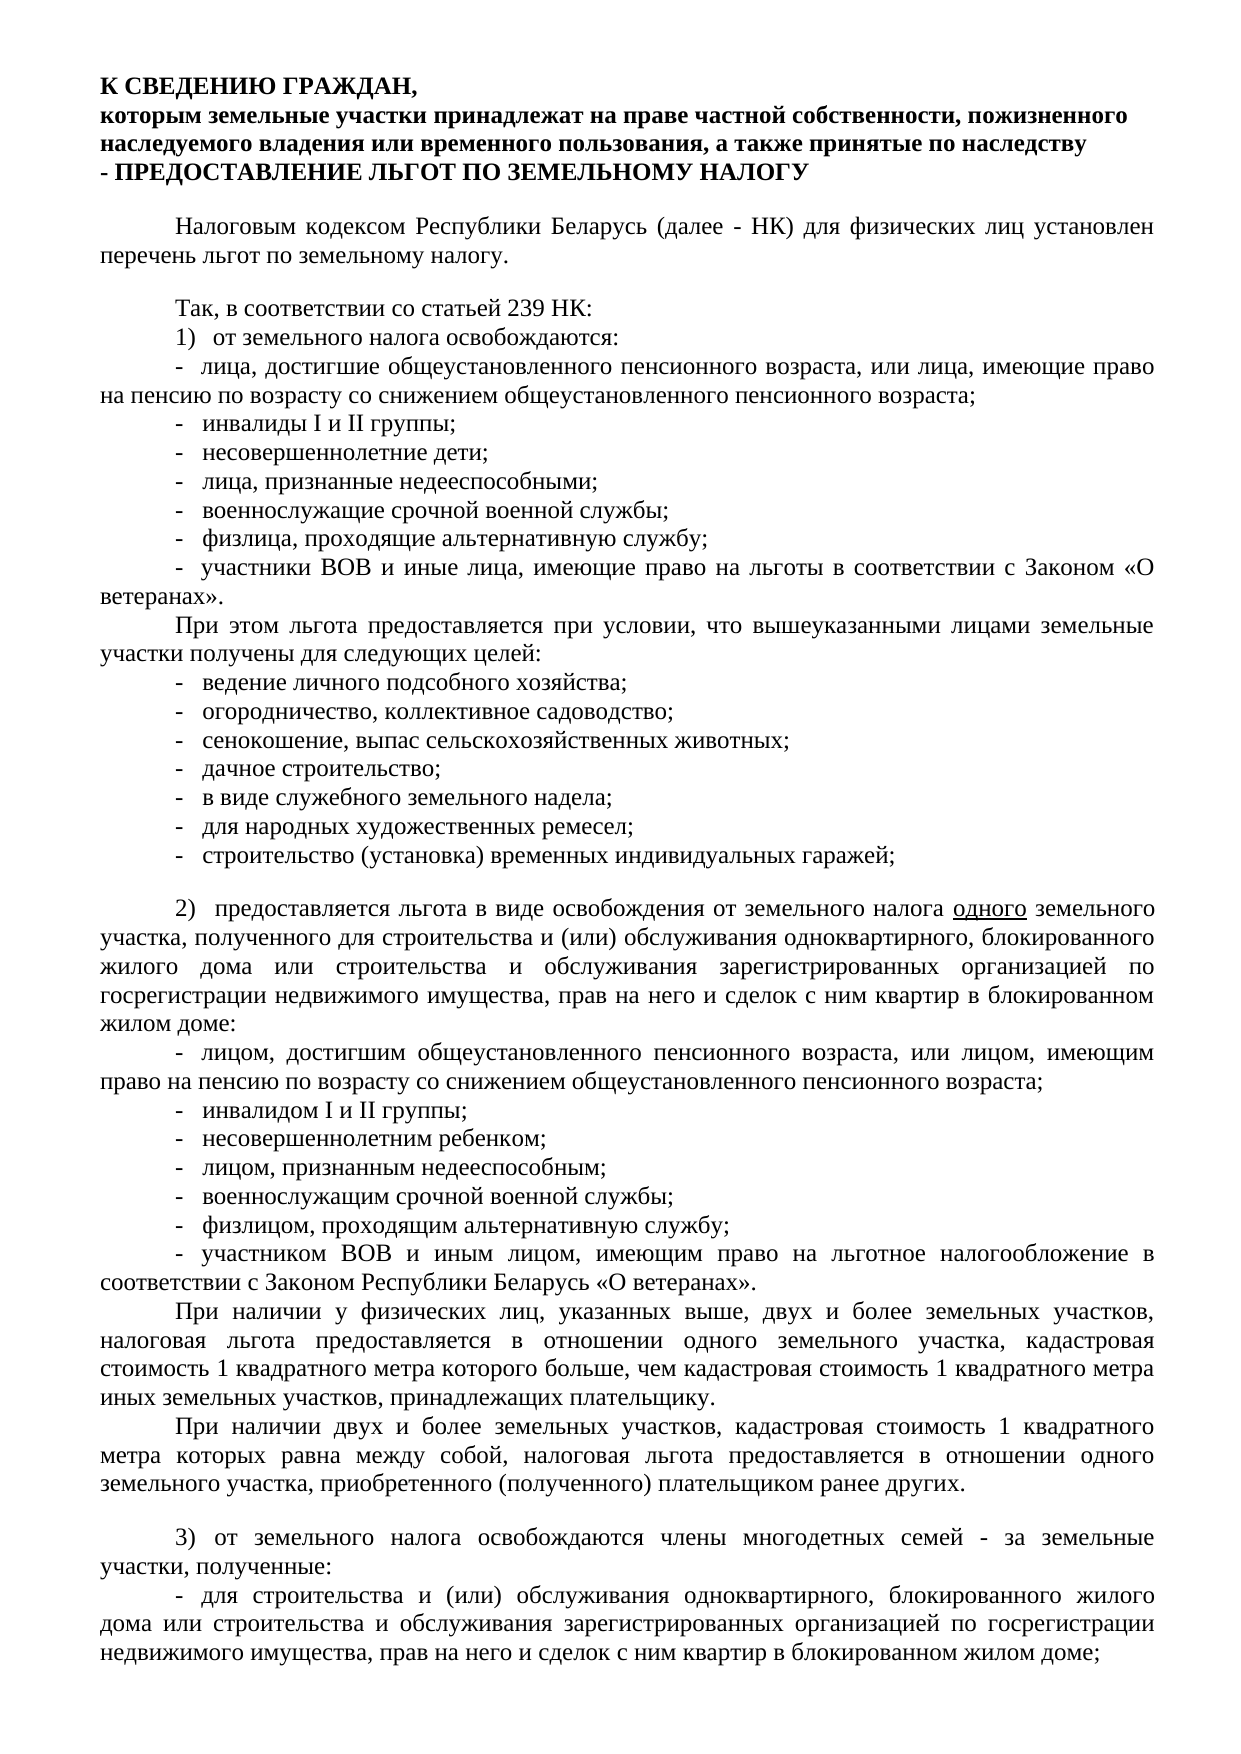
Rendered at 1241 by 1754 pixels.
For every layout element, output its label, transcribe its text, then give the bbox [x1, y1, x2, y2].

text - ПРЕДОСТАВЛЕНИЕ ЛЬГОТ ПО ЗЕМЕЛЬНОМУ НАЛОГУ [100, 157, 1155, 186]
text При этом льгота предоставляется при условии, что вышеуказанными лицами земельные участки получены для следующих целей: [100, 610, 1155, 667]
list физлица, проходящие альтернативную службу; [100, 523, 1155, 552]
list физлицом, проходящим альтернативную службу; [100, 1210, 1155, 1238]
list несовершеннолетние дети; [100, 437, 1155, 466]
list несовершеннолетним ребенком; [100, 1123, 1155, 1152]
list лица, достигшие общеустановленного пенсионного возраста, или лица, имеющие право на пенсию по возрасту со снижением общеустановленного пенсионного возраста; [100, 351, 1155, 408]
list строительство (установка) временных индивидуальных гаражей; [100, 840, 1155, 868]
text Налоговым кодексом Республики Беларусь (далее - НК) для физических лиц установлен перечень льгот по земельному налогу. [100, 211, 1155, 268]
text При наличии двух и более земельных участков, кадастровая стоимость 1 квадратного метра которых равна между собой, налоговая льгота предоставляется в отношении одного земельного участка, приобретенного (полученного) плательщиком ранее других. [100, 1411, 1155, 1497]
list от земельного налога освобождаются: [100, 322, 1155, 351]
list инвалидом I и II группы; [100, 1095, 1155, 1123]
text При наличии у физических лиц, указанных выше, двух и более земельных участков, налоговая льгота предоставляется в отношении одного земельного участка, кадастровая стоимость 1 квадратного метра которого больше, чем кадастровая стоимость 1 квадратного метра иных земельных участков, принадлежащих плательщику. [100, 1296, 1155, 1411]
list предоставляется льгота в виде освобождения от земельного налога одного земельного участка, полученного для строительства и (или) обслуживания одноквартирного, блокированного жилого дома или строительства и обслуживания зарегистрированных организацией по госрегистрации недвижимого имущества, прав на него и сделок с ним квартир в блокированном жилом доме: [100, 893, 1155, 1037]
list для строительства и (или) обслуживания одноквартирного, блокированного жилого дома или строительства и обслуживания зарегистрированных организацией по госрегистрации недвижимого имущества, прав на него и сделок с ним квартир в блокированном жилом доме; [100, 1580, 1155, 1666]
list инвалиды I и II группы; [100, 408, 1155, 437]
list от земельного налога освобождаются члены многодетных семей - за земельные участки, полученные: [100, 1522, 1155, 1580]
list огородничество, коллективное садоводство; [100, 696, 1155, 725]
list в виде служебного земельного надела; [100, 782, 1155, 811]
text Так, в соответствии со статьей 239 НК: [100, 293, 1155, 322]
list дачное строительство; [100, 753, 1155, 782]
list для народных художественных ремесел; [100, 811, 1155, 840]
list военнослужащим срочной военной службы; [100, 1181, 1155, 1210]
list участником ВОВ и иным лицом, имеющим право на льготное налогообложение в соответствии с Законом Республики Беларусь «О ветеранах». [100, 1238, 1155, 1296]
text К СВЕДЕНИЮ ГРАЖДАН, [100, 71, 1155, 100]
list участники ВОВ и иные лица, имеющие право на льготы в соответствии с Законом «О ветеранах». [100, 552, 1155, 610]
list лицом, признанным недееспособным; [100, 1152, 1155, 1181]
text которым земельные участки принадлежат на праве частной собственности, пожизненного наследуемого владения или временного пользования, а также принятые по наследству [100, 100, 1155, 157]
list ведение личного подсобного хозяйства; [100, 667, 1155, 696]
list сенокошение, выпас сельскохозяйственных животных; [100, 725, 1155, 753]
list лицом, достигшим общеустановленного пенсионного возраста, или лицом, имеющим право на пенсию по возрасту со снижением общеустановленного пенсионного возраста; [100, 1037, 1155, 1095]
list лица, признанные недееспособными; [100, 466, 1155, 495]
list военнослужащие срочной военной службы; [100, 495, 1155, 523]
